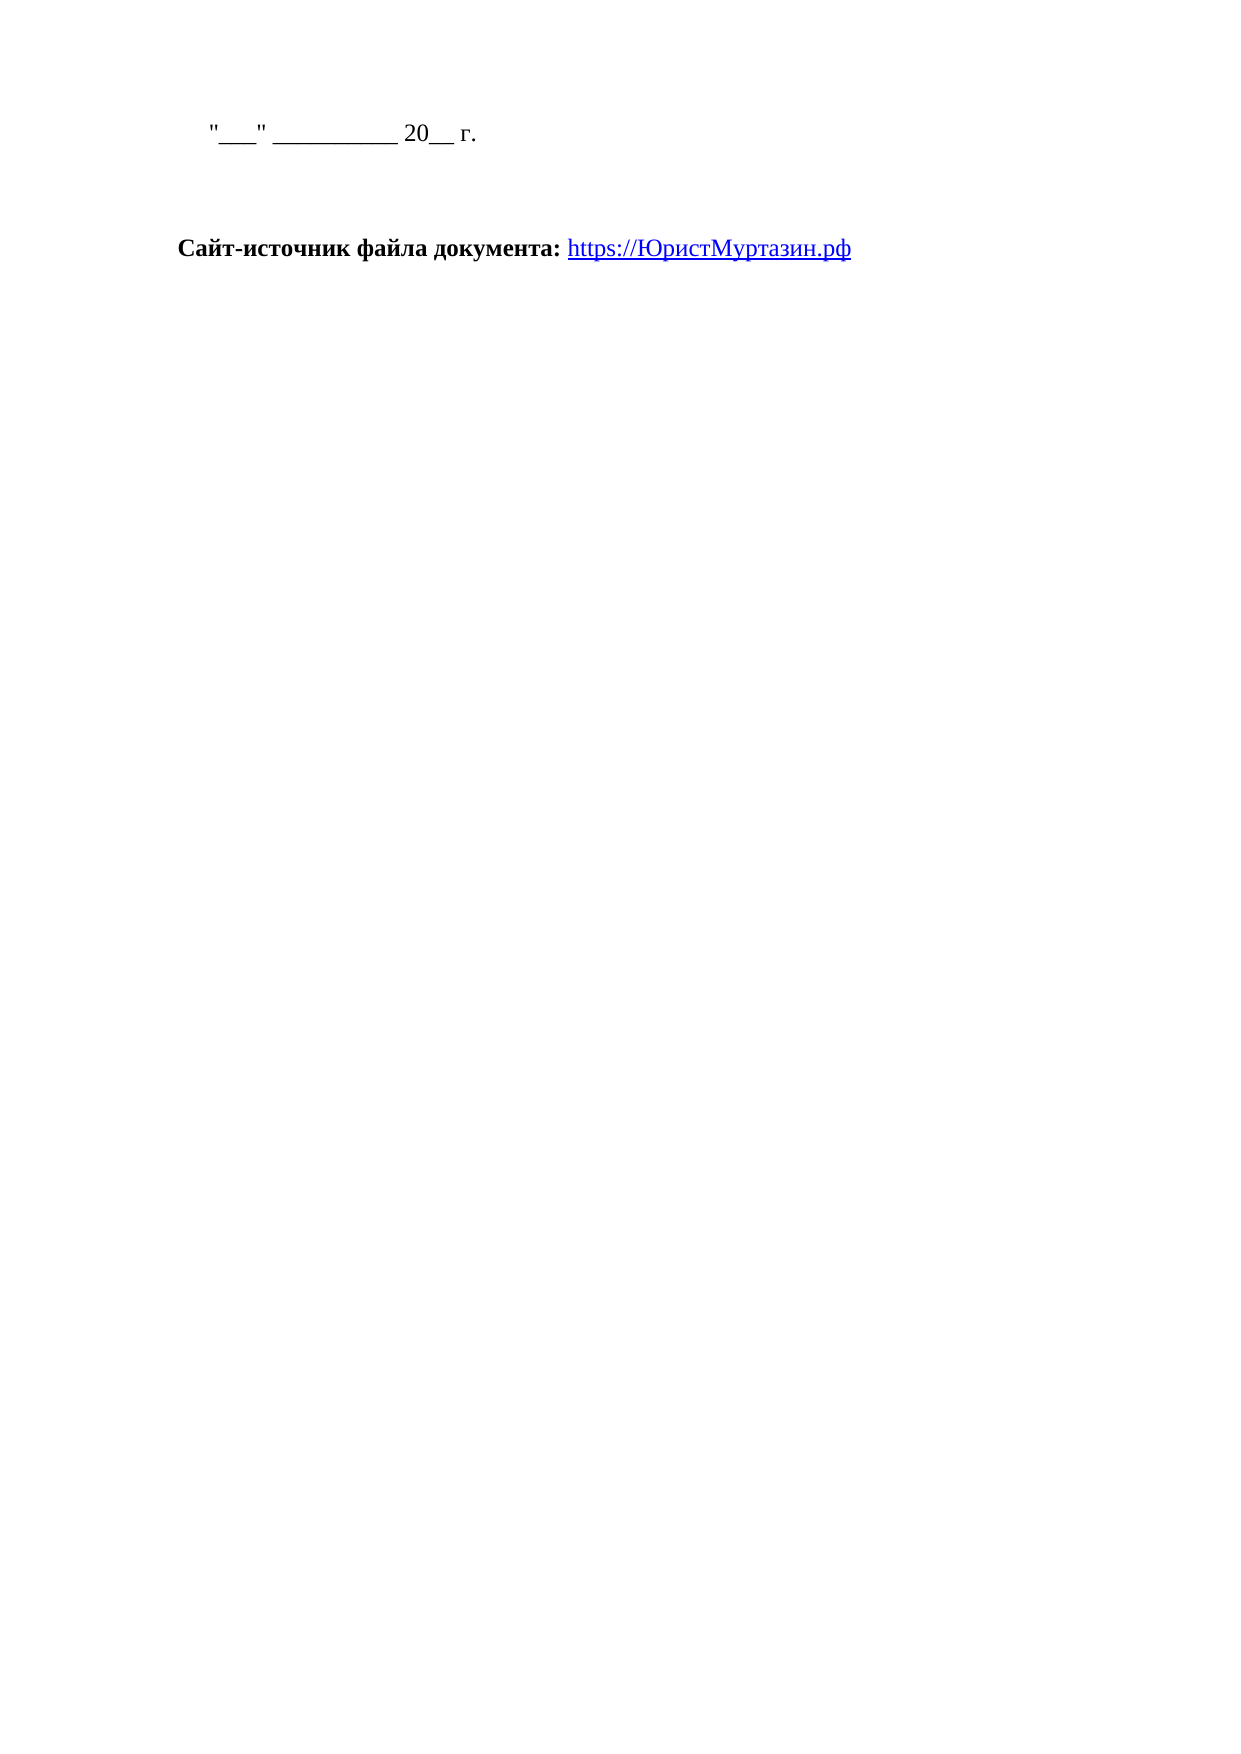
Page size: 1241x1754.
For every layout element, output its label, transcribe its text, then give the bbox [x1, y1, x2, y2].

text Сайт-источник файла документа: https://ЮристМуртазин.рф [177, 176, 1152, 262]
text "___" __________ 20__ г. [177, 118, 1152, 147]
